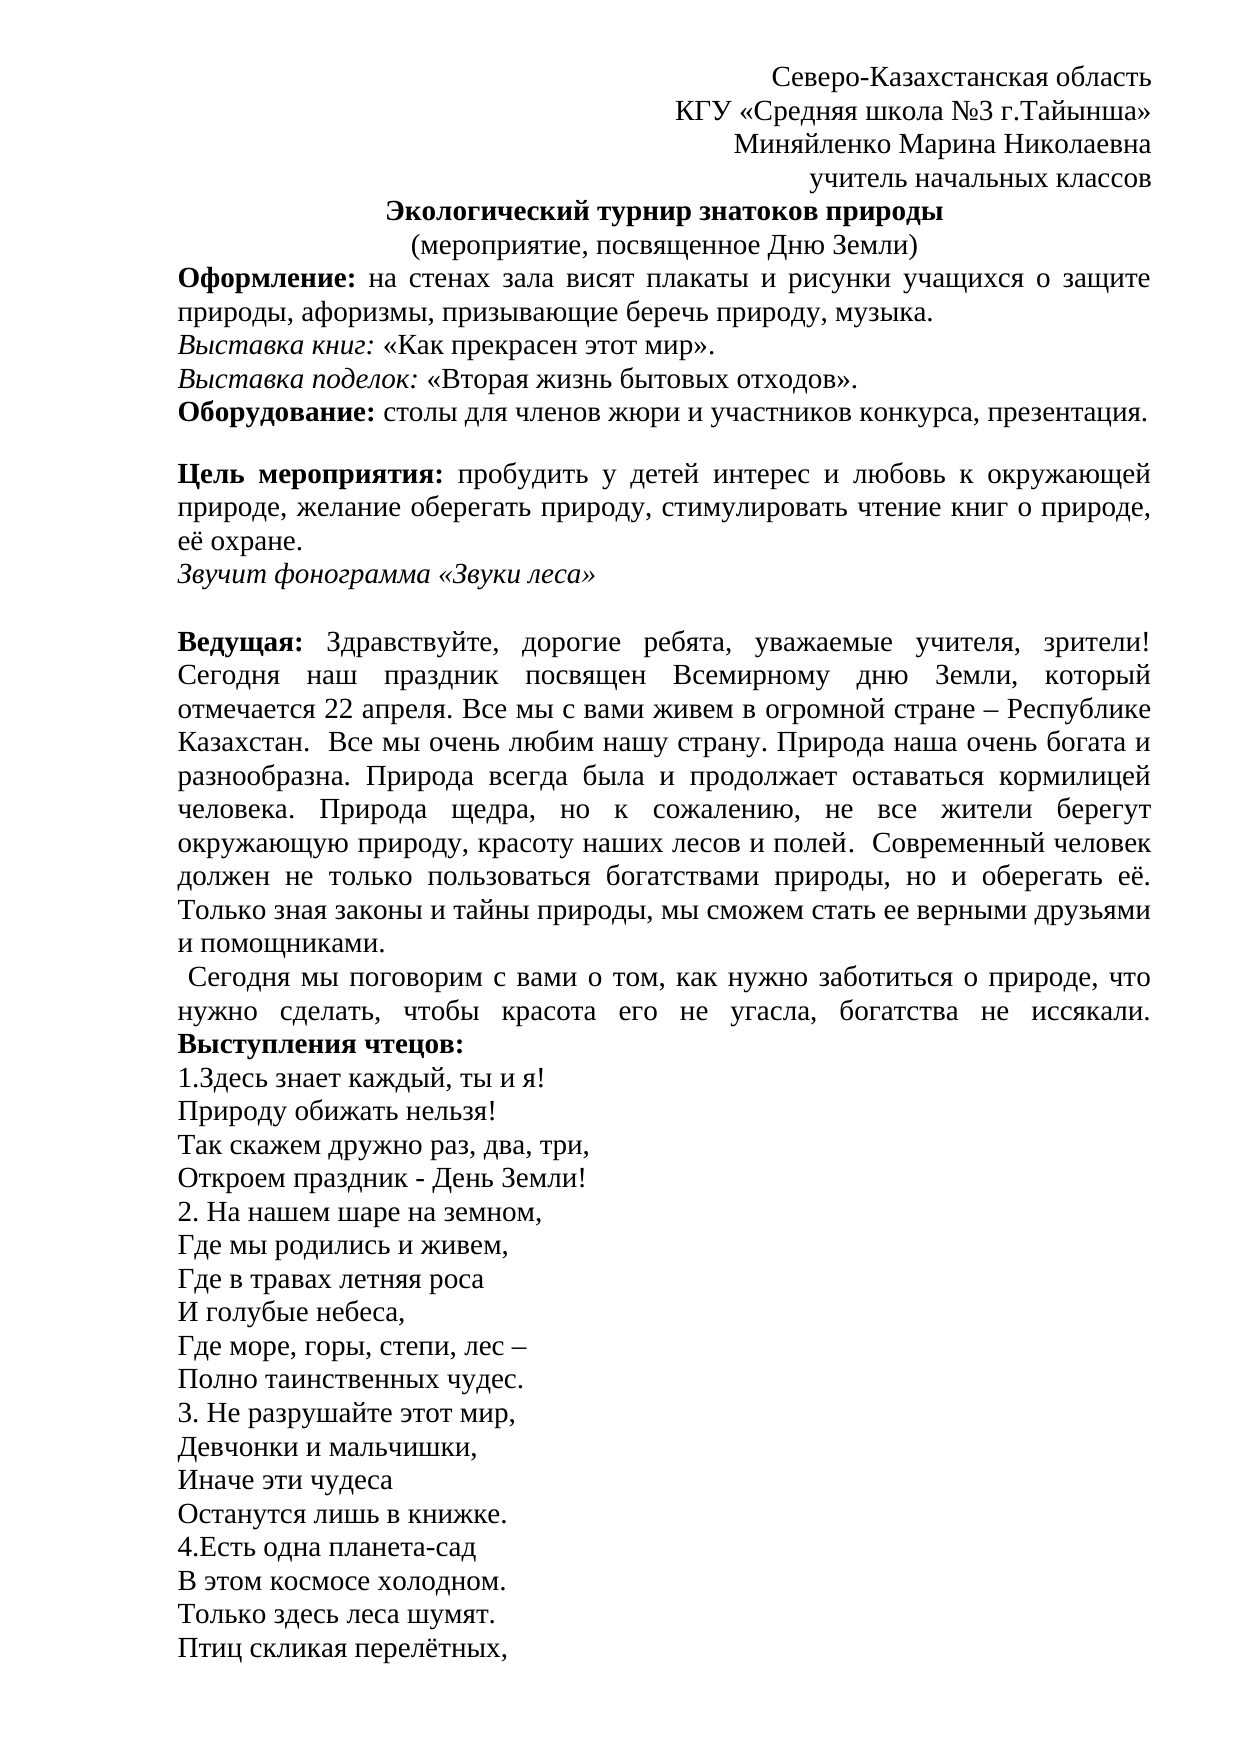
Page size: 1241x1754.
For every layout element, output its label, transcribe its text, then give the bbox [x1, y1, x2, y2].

text 4.Есть одна планета-сад [177, 1529, 1152, 1563]
text учитель начальных классов [177, 160, 1152, 193]
text Выставка поделок: «Вторая жизнь бытовых отходов». [177, 361, 1152, 394]
text Только здесь леса шумят. [177, 1596, 1152, 1630]
text КГУ «Средняя школа №3 г.Тайынша» [177, 93, 1152, 126]
text Оборудование: столы для членов жюри и участников конкурса, презентация. [177, 394, 1152, 428]
text Ведущая: Здравствуйте, дорогие ребята, уважаемые учителя, зрители! Сегодня наш праздник посвящен Всемирному дню Земли, который отмечается 22 апреля. Все мы с вами живем в огромной стране – Республике Казахстан. Все мы очень любим нашу страну. Природа наша очень богата и разнообразна. Природа всегда была и продолжает оставаться кормилицей человека. Природа щедра, но к сожалению, не все жители берегут окружающую природу, красоту наших лесов и полей. Современный человек должен не только пользоваться богатствами природы, но и оберегать её. Только зная законы и тайны природы, мы сможем стать ее верными друзьями и помощниками. [177, 590, 1152, 959]
text Экологический турнир знатоков природы [177, 193, 1152, 227]
text Цель мероприятия: пробудить у детей интерес и любовь к окружающей природе, желание оберегать природу, стимулировать чтение книг о природе, её охране. [177, 428, 1152, 557]
text В этом космосе холодном. [177, 1563, 1152, 1596]
text (мероприятие, посвященное Дню Земли) [177, 227, 1152, 260]
text Северо-Казахстанская область [177, 59, 1152, 93]
text Оформление: на стенах зала висят плакаты и рисунки учащихся о защите природы, афоризмы, призывающие беречь природу, музыка. [177, 260, 1152, 327]
text Звучит фонограмма «Звуки леса» [177, 557, 1152, 590]
text Миняйленко Марина Николаевна [177, 126, 1152, 160]
text Выставка книг: «Как прекрасен этот мир». [177, 327, 1152, 361]
text Птиц скликая перелётных, [177, 1630, 1152, 1663]
text Сегодня мы поговорим с вами о том, как нужно заботиться о природе, что нужно сделать, чтобы красота его не угасла, богатства не иссякали. Выступления чтецов: [177, 959, 1152, 1060]
text 2. На нашем шаре на земном, Где мы родились и живем, Где в травах летняя роса И голубые небеса, Где море, горы, степи, лес – Полно таинственных чудес. 3. Не разрушайте этот мир, Девчонки и мальчишки, Иначе эти чудеса Останутся лишь в книжке. [177, 1194, 1152, 1529]
text 1.Здесь знает каждый, ты и я! Природу обижать нельзя! Так скажем дружно раз, два, три, Откроем праздник - День Земли! [177, 1060, 1152, 1194]
